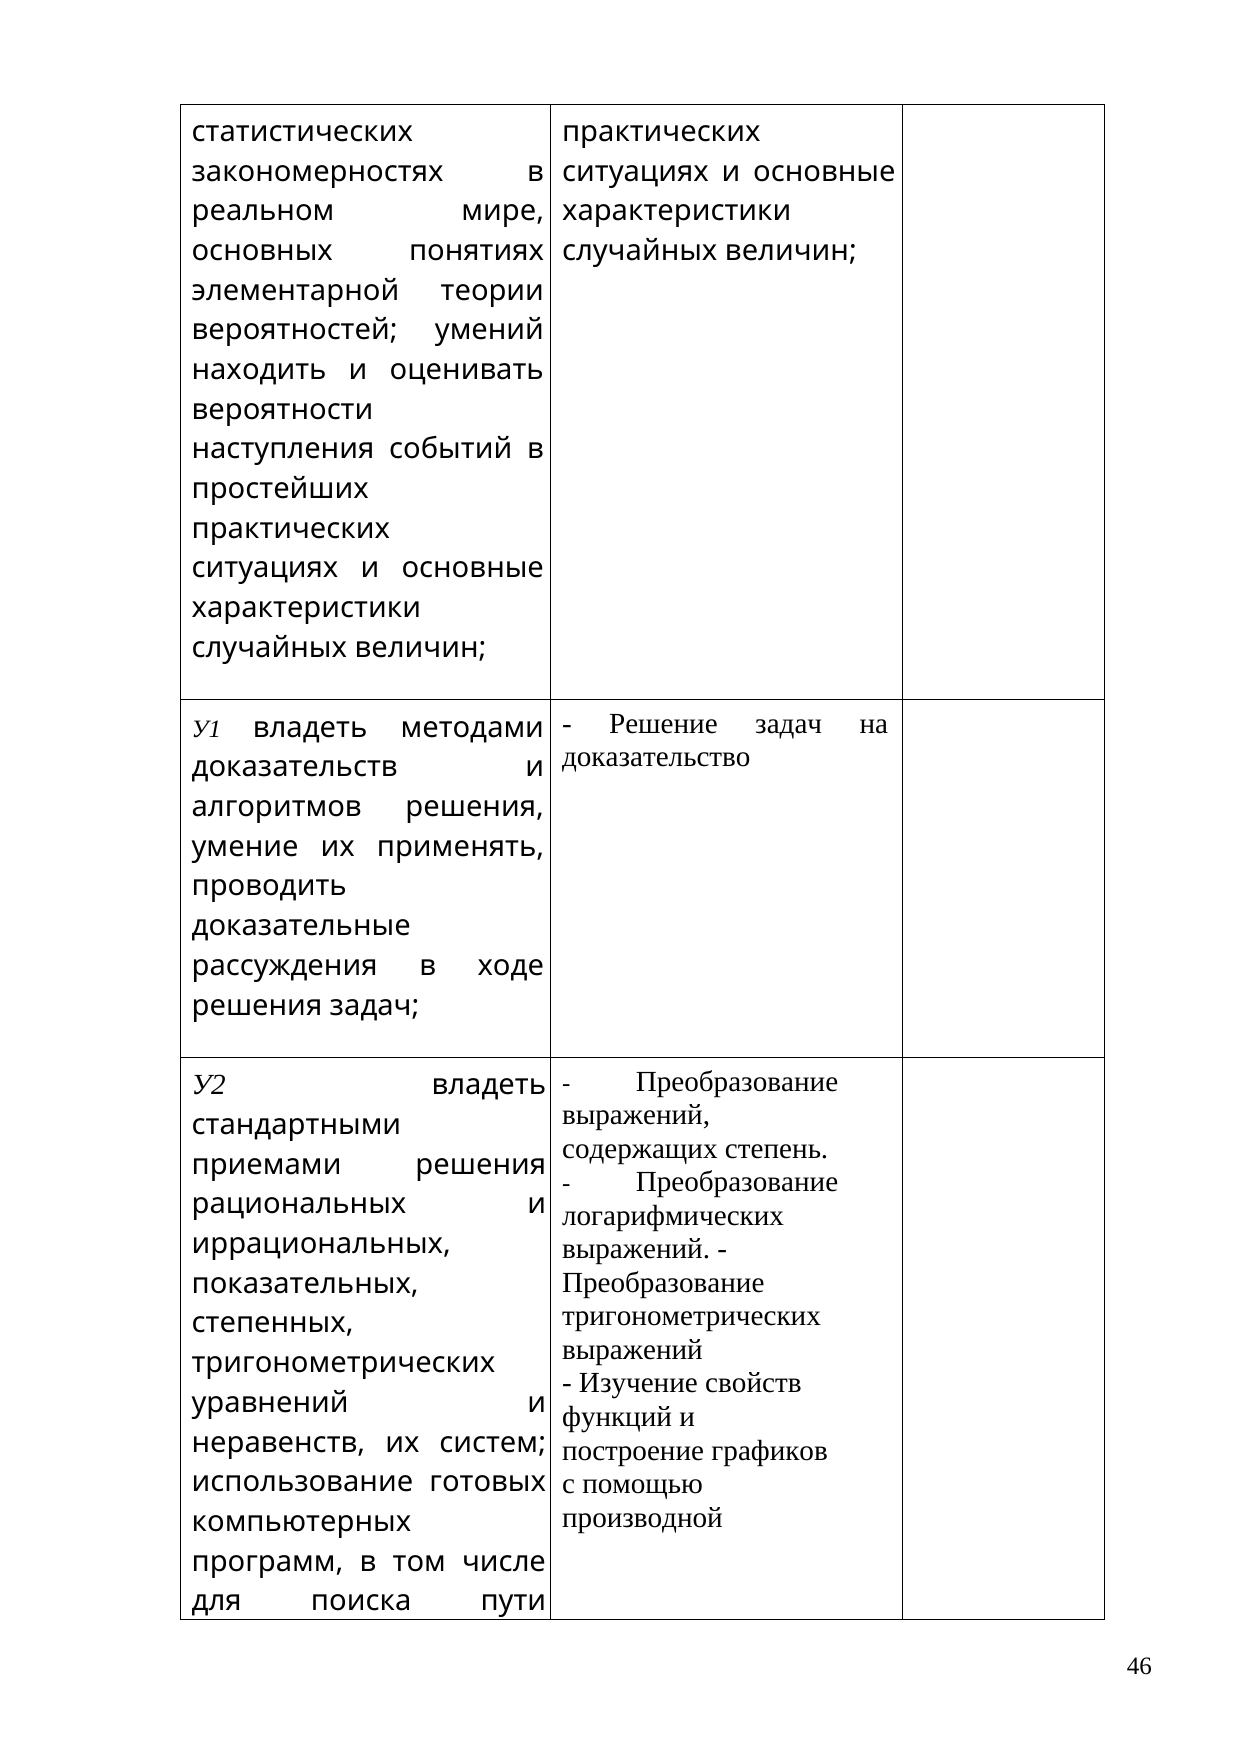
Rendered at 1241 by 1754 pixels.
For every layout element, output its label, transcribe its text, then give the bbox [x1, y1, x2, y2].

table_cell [181, 105, 550, 699]
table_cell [551, 1058, 902, 1619]
table_cell У1 владеть методами доказательств и алгоритмов решения, умение их применять, проводить доказательные рассуждения в ходе решения задач; [181, 700, 550, 1057]
table_cell - Решение задач на доказательство [551, 700, 902, 1057]
table_cell [903, 700, 1104, 1057]
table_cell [181, 1058, 550, 1619]
table_cell [903, 1058, 1104, 1619]
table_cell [551, 105, 902, 699]
table_cell [903, 105, 1104, 699]
